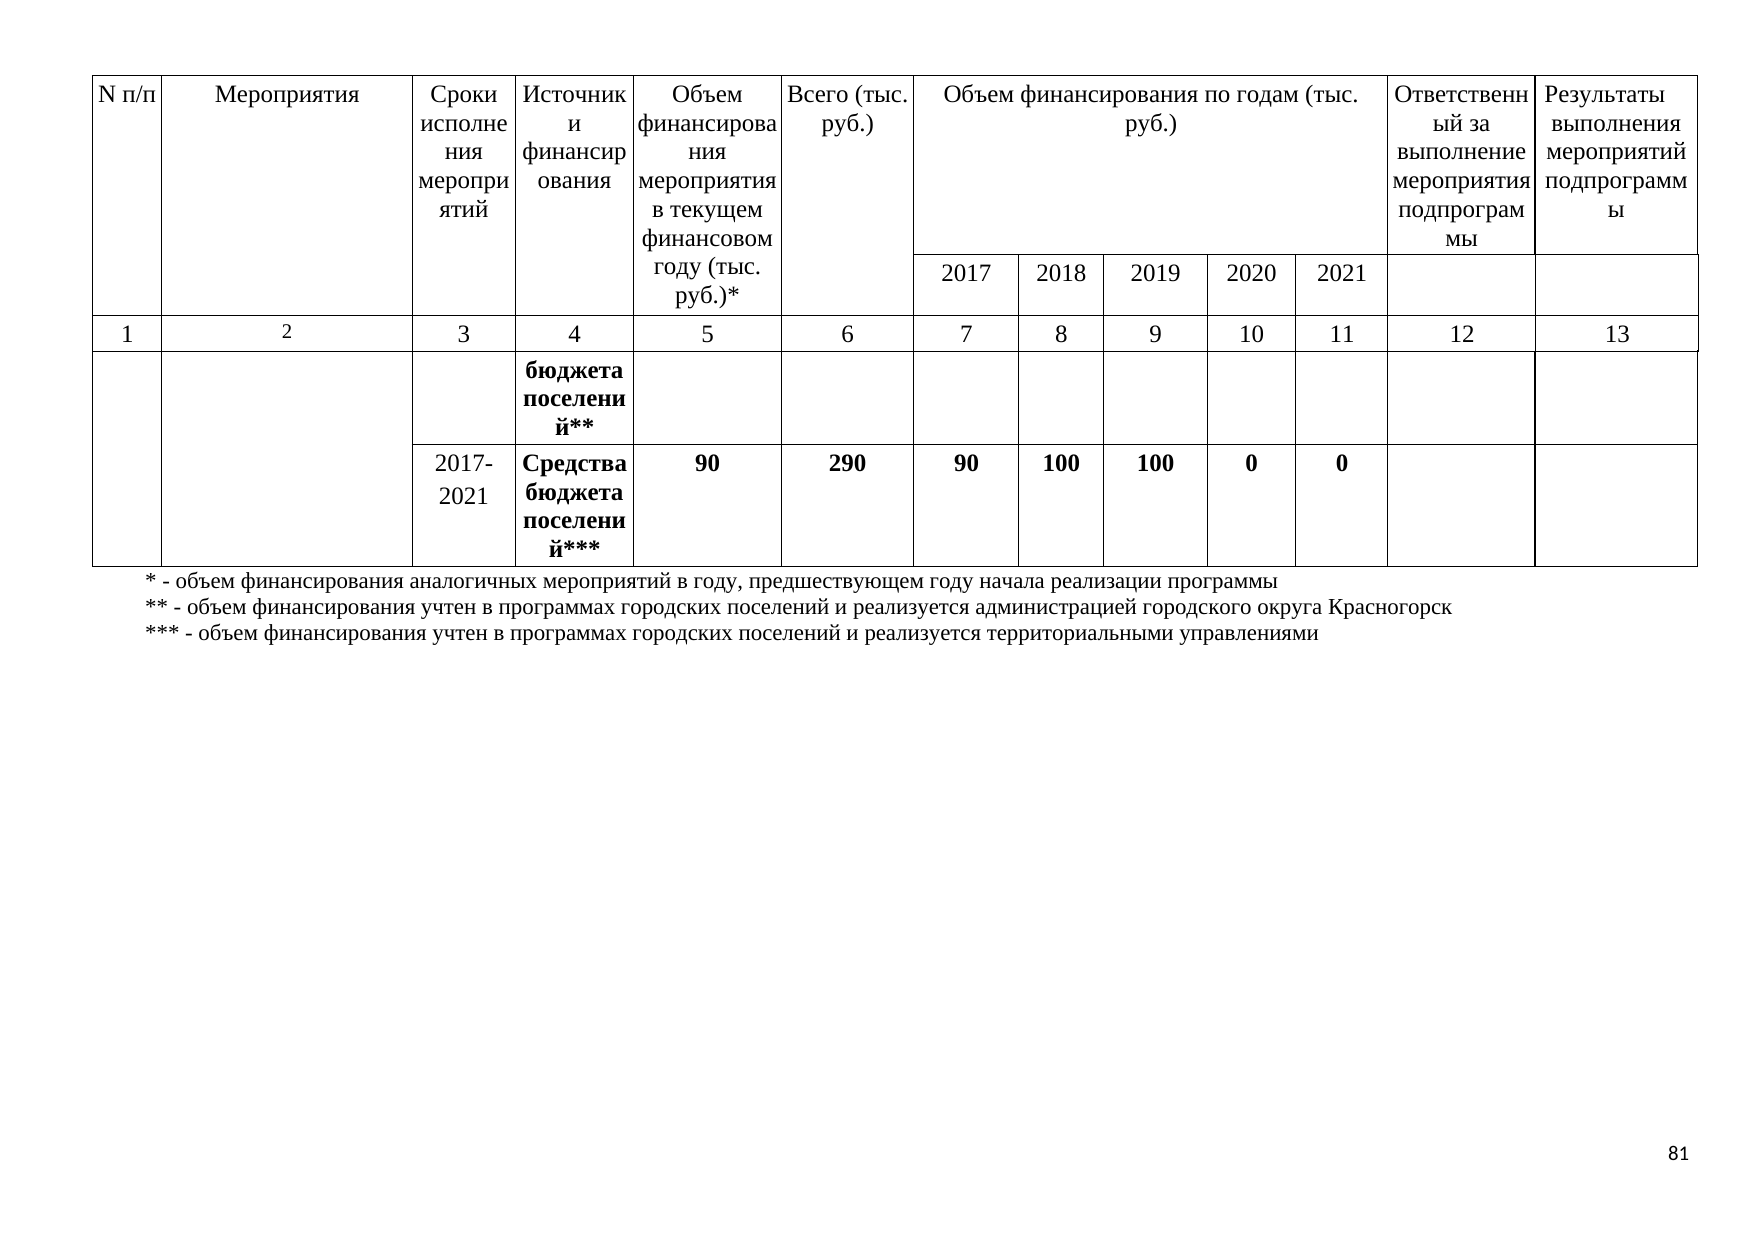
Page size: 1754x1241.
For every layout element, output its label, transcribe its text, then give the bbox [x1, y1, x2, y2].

table_cell 5 [634, 316, 781, 351]
table_header Источники финансирования [516, 76, 633, 315]
text ** - объем финансирования учтен в программах городских поселений и реализуется администрацией городского округа Красногорск [89, 593, 1689, 619]
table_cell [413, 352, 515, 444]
table_cell 3 [413, 316, 515, 351]
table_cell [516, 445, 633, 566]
table_header Всего (тыс. руб.) [782, 76, 913, 315]
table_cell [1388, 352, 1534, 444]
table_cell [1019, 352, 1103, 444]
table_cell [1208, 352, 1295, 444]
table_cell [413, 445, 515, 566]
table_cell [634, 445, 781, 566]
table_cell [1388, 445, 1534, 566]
table_cell 1 [93, 316, 161, 351]
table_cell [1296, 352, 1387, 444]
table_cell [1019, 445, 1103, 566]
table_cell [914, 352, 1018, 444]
table_cell 2017 [914, 255, 1018, 315]
table_header Объем финансирования мероприятия в текущем финансовом году (тыс. руб.)* [634, 76, 781, 315]
table_cell 2018 [1019, 255, 1103, 315]
text *** - объем финансирования учтен в программах городских поселений и реализуется территориальными управлениями [89, 619, 1689, 646]
table_cell 7 [914, 316, 1018, 351]
table_cell [1536, 255, 1698, 315]
table_cell [1388, 255, 1535, 315]
table_cell 6 [782, 316, 913, 351]
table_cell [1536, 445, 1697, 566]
table_header Ответственный за выполнение мероприятия подпрограммы [1388, 76, 1534, 254]
table_header Объем финансирования по годам (тыс. руб.) [914, 76, 1387, 254]
table_cell 13 [1536, 316, 1698, 351]
table_cell 2020 [1208, 255, 1295, 315]
table_header N п/п [93, 76, 161, 315]
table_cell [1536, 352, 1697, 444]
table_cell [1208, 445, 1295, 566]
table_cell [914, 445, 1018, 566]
table_cell 4 [516, 316, 633, 351]
table_cell 2019 [1104, 255, 1207, 315]
table_cell 9 [1104, 316, 1207, 351]
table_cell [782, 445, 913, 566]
table_cell 2021 [1296, 255, 1387, 315]
text * - объем финансирования аналогичных мероприятий в году, предшествующем году начала реализации программы [89, 567, 1689, 593]
table_header Результаты выполнения мероприятий подпрограммы [1536, 76, 1697, 254]
table_header Мероприятия [162, 76, 412, 315]
table_cell 11 [1296, 316, 1387, 351]
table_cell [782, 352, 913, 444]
table_cell 10 [1208, 316, 1295, 351]
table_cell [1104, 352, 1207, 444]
table_cell 12 [1388, 316, 1535, 351]
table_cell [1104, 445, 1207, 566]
table_cell 8 [1019, 316, 1103, 351]
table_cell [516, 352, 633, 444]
table_header Сроки исполнения мероприятий [413, 76, 515, 315]
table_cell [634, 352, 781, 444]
table_cell 2 [162, 316, 412, 351]
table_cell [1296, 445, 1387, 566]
